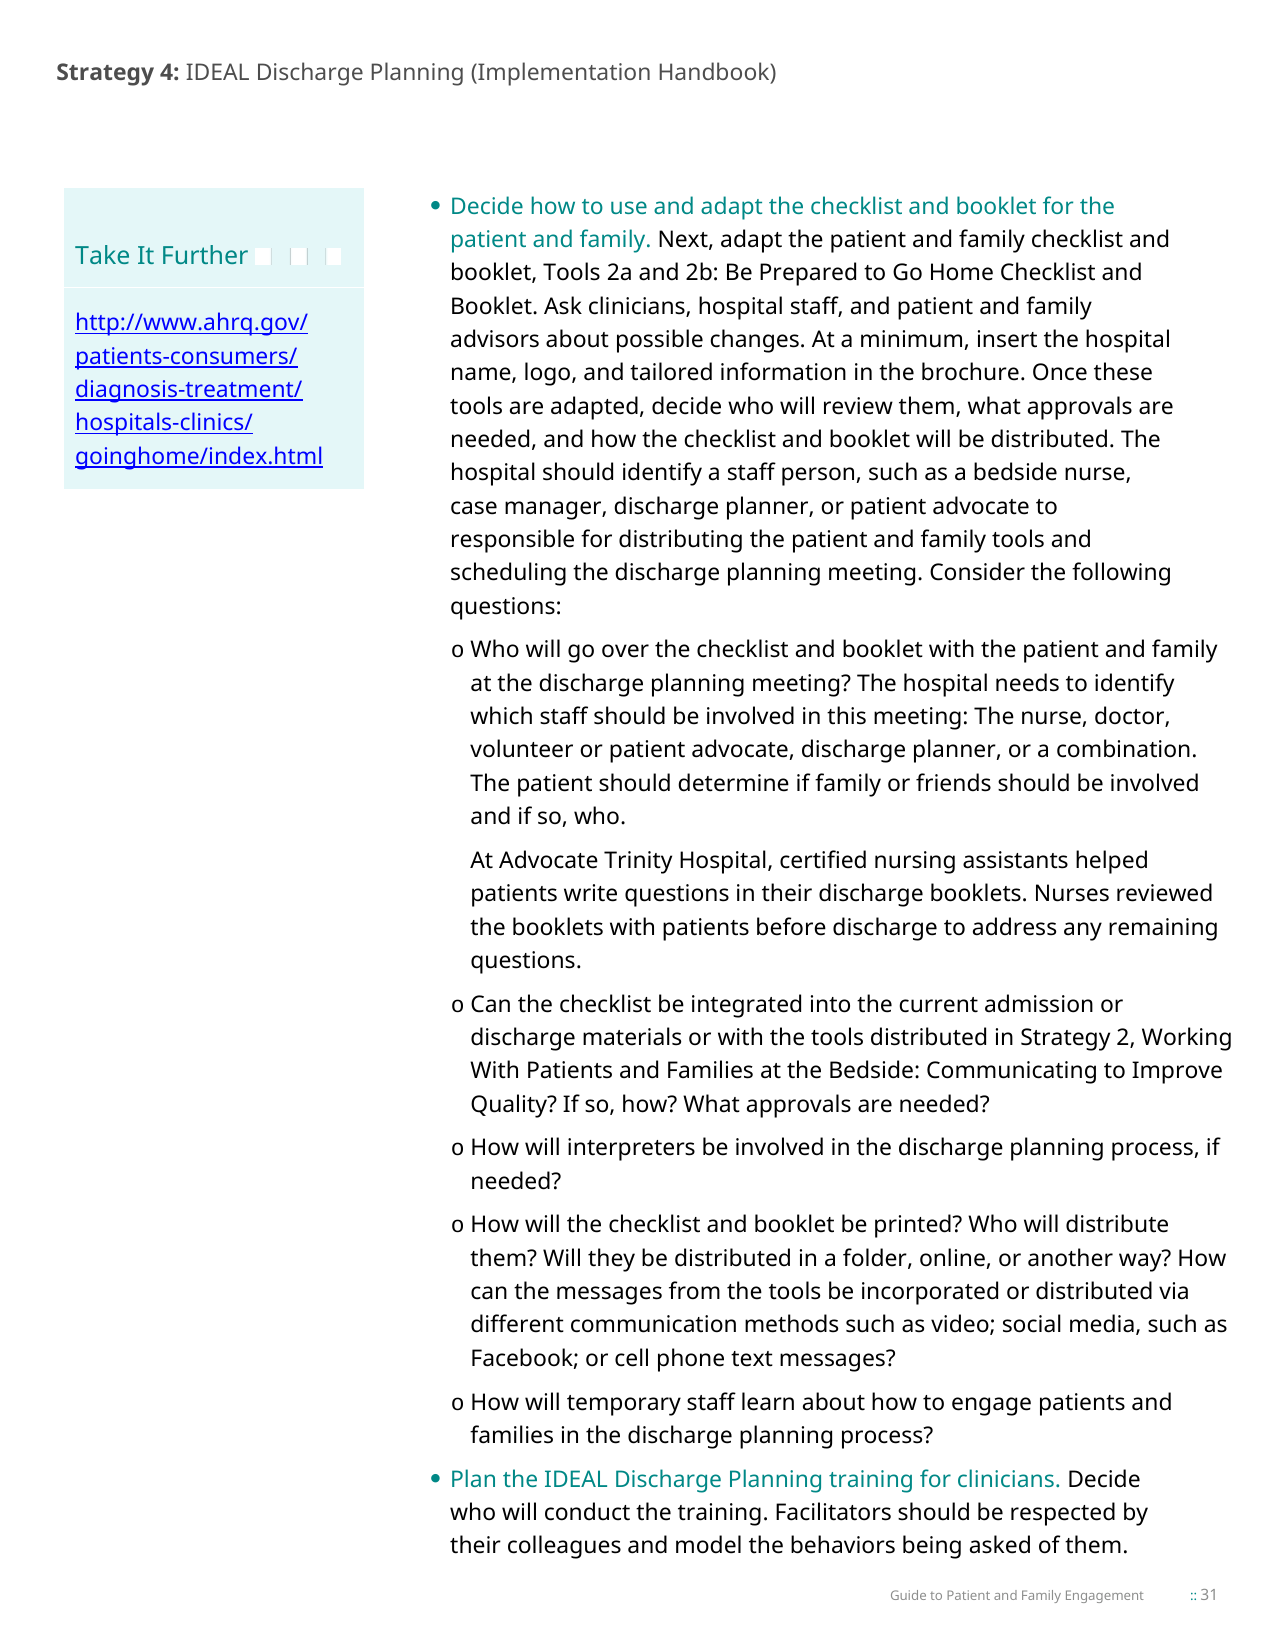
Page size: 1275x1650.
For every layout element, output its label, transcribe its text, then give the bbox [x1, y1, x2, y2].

list How will temporary staff learn about how to engage patients and families in the discharge planning process? [451, 1383, 1234, 1450]
list Who will go over the checklist and booklet with the patient and family at the discharge planning meeting? The hospital needs to identify which staff should be involved in this meeting: The nurse, doctor, volunteer or patient advocate, discharge planner, or a combination. The patient should determine if family or friends should be involved and if so, who. [451, 631, 1234, 831]
list How will the checklist and booklet be printed? Who will distribute them? Will they be distributed in a folder, online, or another way? How can the messages from the tools be incorporated or distributed via different communication methods such as video; social media, such as Facebook; or cell phone text messages? [451, 1206, 1234, 1373]
list Decide how to use and adapt the checklist and booklet for the patient and family. Next, adapt the patient and family checklist and booklet, Tools 2a and 2b: Be Prepared to Go Home Checklist and Booklet. Ask clinicians, hospital staff, and patient and family advisors about possible changes. At a minimum, insert the hospital name, logo, and tailored information in the brochure. Once these tools are adapted, decide who will review them, what approvals are needed, and how the checklist and booklet will be distributed. The hospital should identify a staff person, such as a bedside nurse, case manager, discharge planner, or patient advocate to responsible for distributing the patient and family tools and scheduling the discharge planning meeting. Consider the following questions: [431, 187, 1177, 621]
list At Advocate Trinity Hospital, certified nursing assistants helped patients write questions in their discharge booklets. Nurses reviewed the booklets with patients before discharge to address any remaining questions. [470, 842, 1234, 975]
list Can the checklist be integrated into the current admission or discharge materials or with the tools distributed in Strategy 2, Working With Patients and Families at the Bedside: Communicating to Improve Quality? If so, how? What approvals are needed? [451, 985, 1234, 1119]
table_header Take It Further [64, 188, 364, 287]
list How will interpreters be involved in the discharge planning process, if needed? [451, 1129, 1234, 1196]
